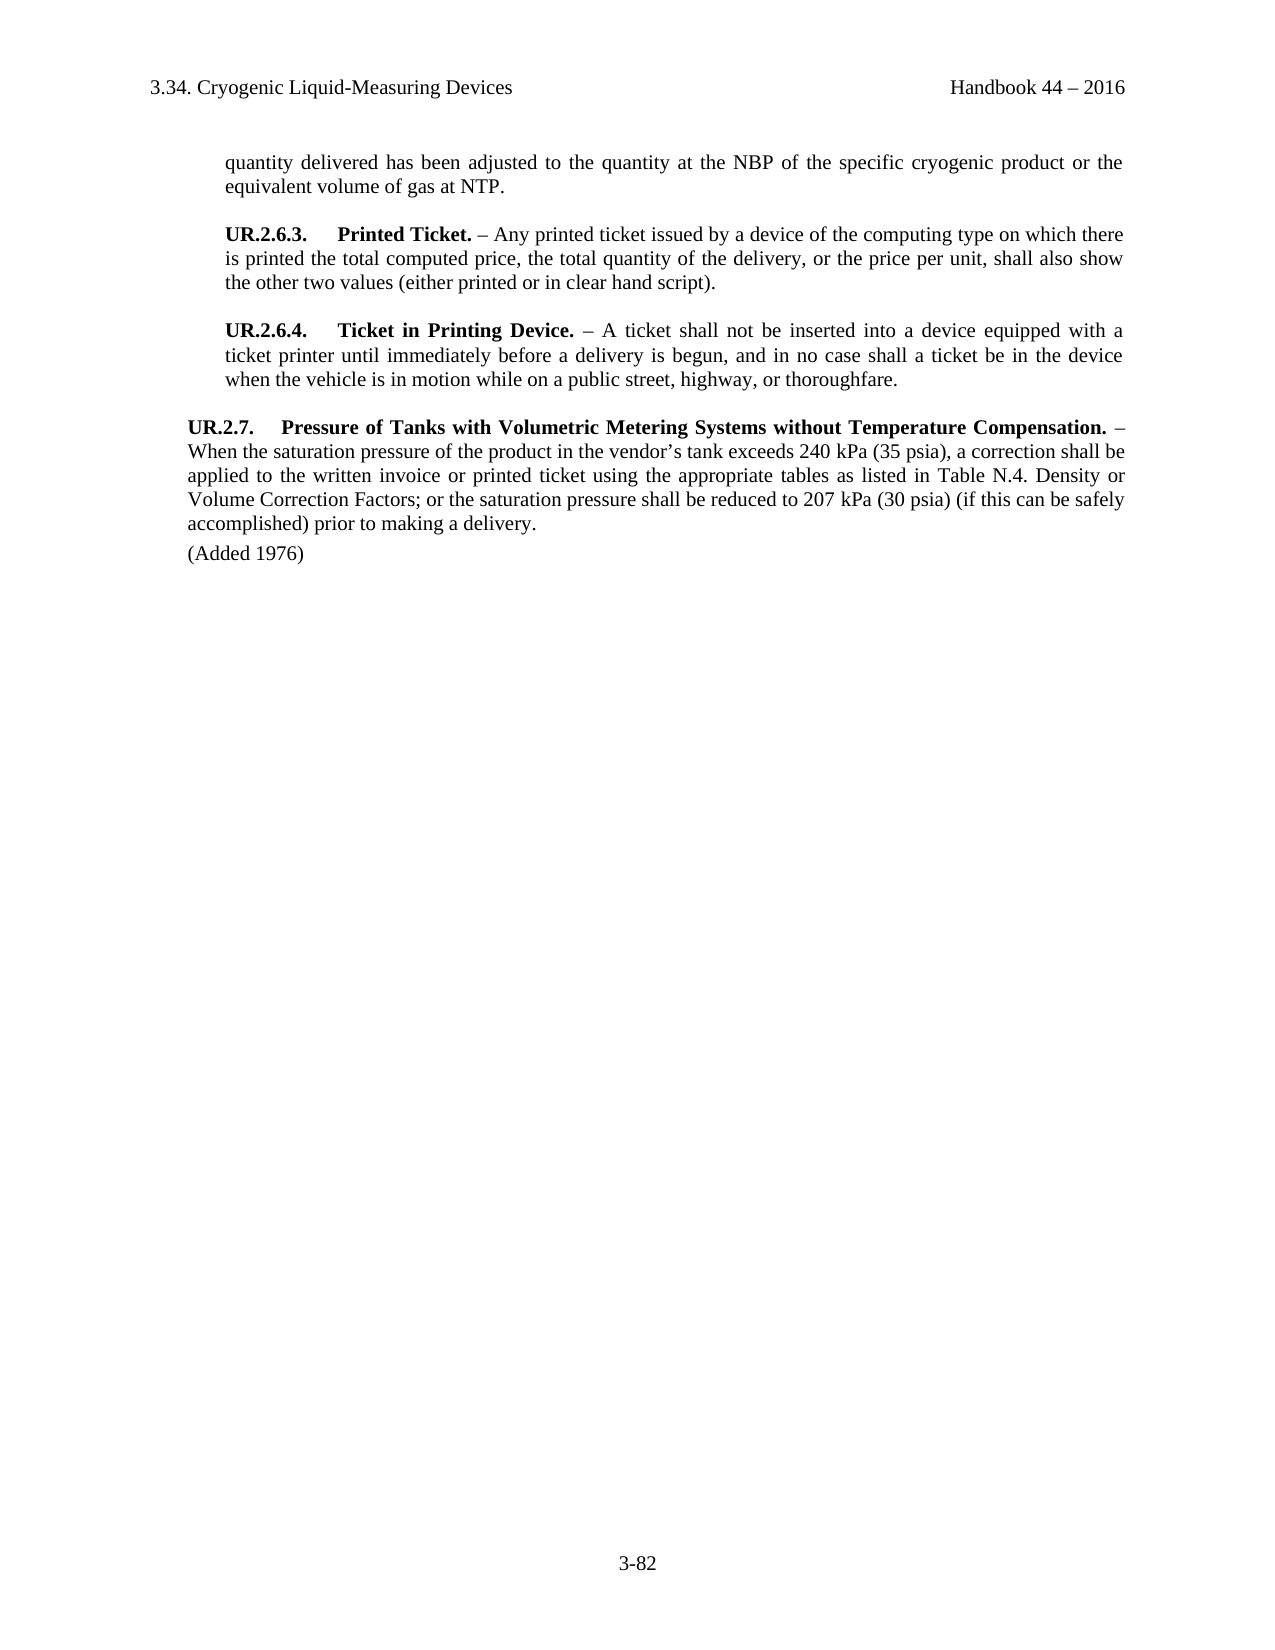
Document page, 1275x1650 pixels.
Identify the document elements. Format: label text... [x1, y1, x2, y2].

text UR.2.6.4. Ticket in Printing Device. – A ticket shall not be inserted into a device equipped with a ticket printer until immediately before a delivery is begun, and in no case shall a ticket be in the device when the vehicle is in motion while on a public street, highway, or thoroughfare. [225, 318, 1125, 391]
text UR.2.6.3. Printed Ticket. – Any printed ticket issued by a device of the computing type on which there is printed the total computed price, the total quantity of the delivery, or the price per unit, shall also show the other two values (either printed or in clear hand script). [225, 222, 1125, 294]
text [225, 150, 1125, 198]
text UR.2.7. Pressure of Tanks with Volumetric Metering Systems without Temperature Compensation. – When the saturation pressure of the product in the vendor’s tank exceeds 240 kPa (35 psia), a correction shall be applied to the written invoice or printed ticket using the appropriate tables as listed in Table N.4. Density or Volume Correction Factors; or the saturation pressure shall be reduced to 207 kPa (30 psia) (if this can be safely accomplished) prior to making a delivery. [187, 415, 1125, 535]
text (Added 1976) [187, 541, 1125, 565]
